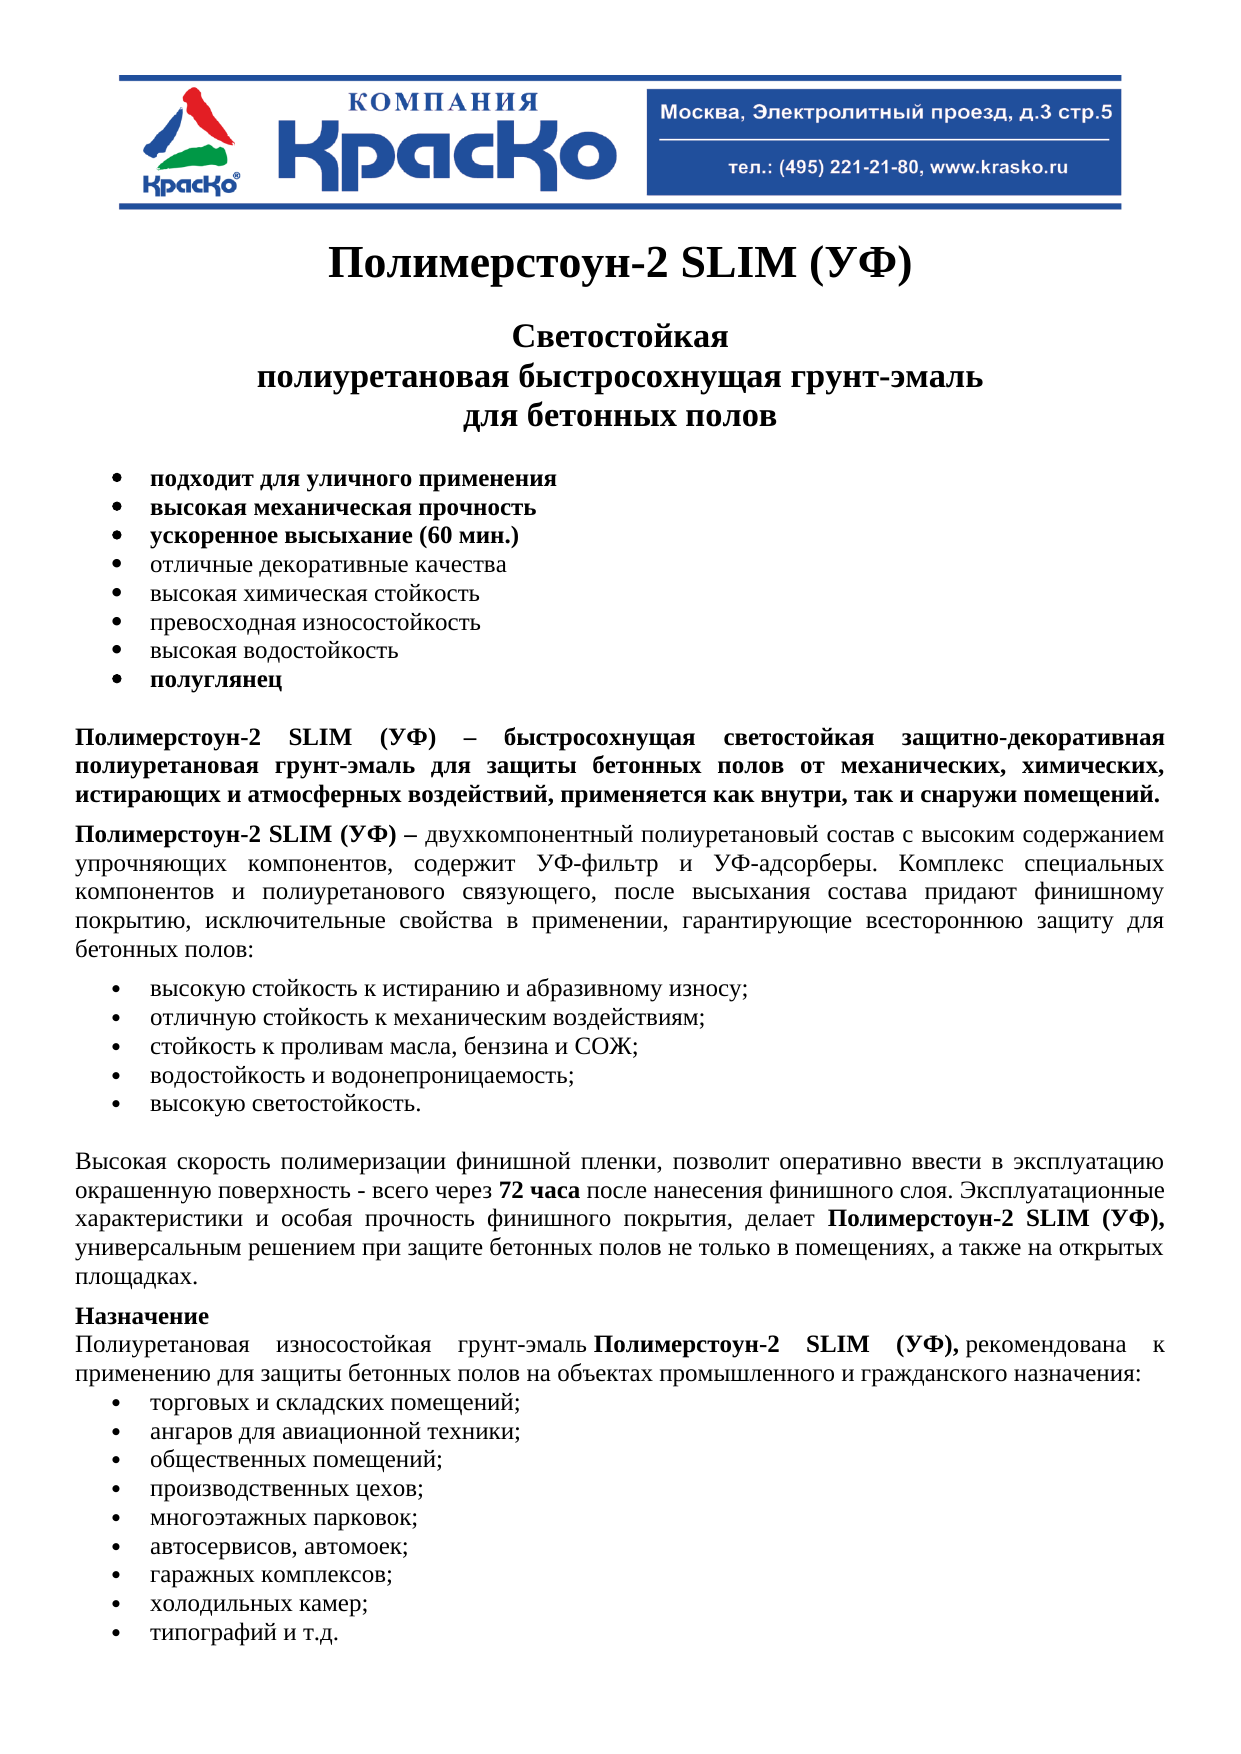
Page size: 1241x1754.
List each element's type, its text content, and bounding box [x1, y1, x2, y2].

list высокая химическая стойкость [112, 578, 1165, 607]
list гаражных комплексов; [112, 1559, 1165, 1588]
list ускоренное высыхание (60 мин.) [112, 520, 1165, 549]
text Назначение [75, 1301, 1165, 1329]
list отличную стойкость к механическим воздействиям; [112, 1002, 1165, 1031]
list подходит для уличного применения [112, 463, 1165, 492]
list общественных помещений; [112, 1444, 1165, 1473]
list высокая водостойкость [112, 635, 1165, 664]
picture [118, 75, 1122, 210]
list высокую стойкость к истиранию и абразивному износу; [112, 973, 1165, 1002]
list отличные декоративные качества [112, 549, 1165, 578]
text Полимерстоун-2 SLIM (УФ) – двухкомпонентный полиуретановый состав с высоким содержанием упрочняющих компонентов, содержит УФ-фильтр и УФ-адсорберы. Комплекс специальных компонентов и полиуретанового связующего, после высыхания состава придают финишному покрытию, исключительные свойства в применении, гарантирующие всестороннюю защиту для бетонных полов: [75, 819, 1165, 963]
text Высокая скорость полимеризации финишной пленки, позволит оперативно ввести в эксплуатацию окрашенную поверхность - всего через 72 часа после нанесения финишного слоя. Эксплуатационные характеристики и особая прочность финишного покрытия, делает Полимерстоун-2 SLIM (УФ), универсальным решением при защите бетонных полов не только в помещениях, а также на открытых площадках. [75, 1146, 1165, 1290]
list высокая механическая прочность [112, 492, 1165, 520]
list стойкость к проливам масла, бензина и СОЖ; [112, 1031, 1165, 1060]
text Полимерстоун-2 SLIM (УФ) [75, 234, 1165, 287]
text полиуретановая быстросохнущая грунт-эмаль [75, 355, 1165, 395]
list высокую светостойкость. [112, 1088, 1165, 1117]
list типографий и т.д. [112, 1617, 1165, 1646]
list полуглянец [112, 664, 1165, 693]
text Полиуретановая износостойкая грунт-эмаль Полимерстоун-2 SLIM (УФ), рекомендована к применению для защиты бетонных полов на объектах промышленного и гражданского назначения: [75, 1329, 1165, 1387]
list холодильных камер; [112, 1588, 1165, 1617]
text для бетонных полов [75, 395, 1165, 434]
list автосервисов, автомоек; [112, 1531, 1165, 1559]
list превосходная износостойкость [112, 607, 1165, 635]
list ангаров для авиационной техники; [112, 1416, 1165, 1444]
list торговых и складских помещений; [112, 1387, 1165, 1416]
text Полимерстоун-2 SLIM (УФ) – быстросохнущая светостойкая защитно-декоративная полиуретановая грунт-эмаль для защиты бетонных полов от механических, химических, истирающих и атмосферных воздействий, применяется как внутри, так и снаружи помещений. [75, 722, 1165, 808]
list производственных цехов; [112, 1473, 1165, 1502]
list многоэтажных парковок; [112, 1502, 1165, 1531]
text Светостойкая [75, 316, 1165, 355]
list водостойкость и водонепроницаемость; [112, 1060, 1165, 1088]
